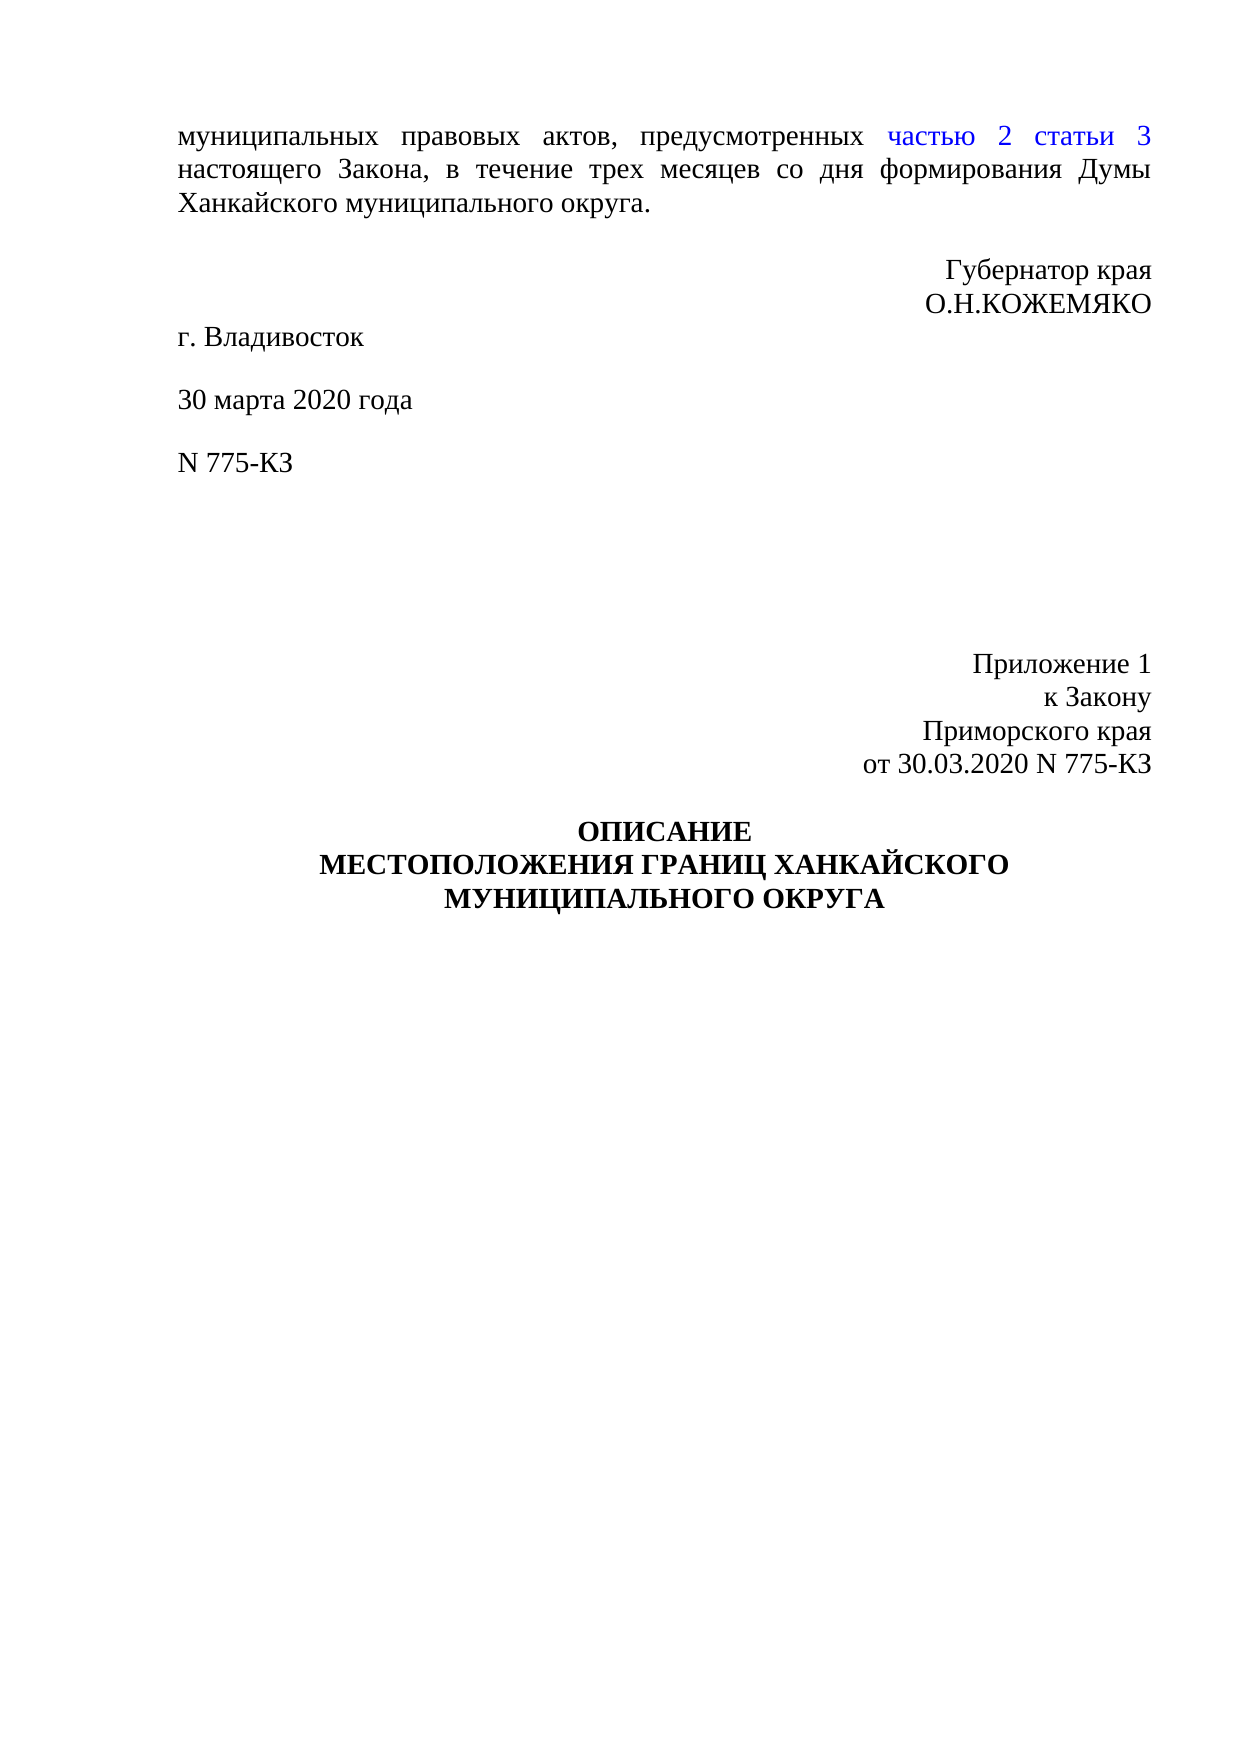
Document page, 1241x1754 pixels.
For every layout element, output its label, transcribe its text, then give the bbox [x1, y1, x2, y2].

text Губернатор края [177, 252, 1152, 286]
text Приморского края [177, 713, 1152, 747]
title МЕСТОПОЛОЖЕНИЯ ГРАНИЦ ХАНКАЙСКОГО МУНИЦИПАЛЬНОГО ОКРУГА [177, 847, 1152, 914]
text О.Н.КОЖЕМЯКО [177, 286, 1152, 319]
title ОПИСАНИЕ [177, 814, 1152, 847]
text Приложение 1 [177, 646, 1152, 679]
text г. Владивосток [177, 319, 1152, 353]
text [177, 118, 1152, 219]
text N 775-КЗ [177, 445, 1152, 478]
text от 30.03.2020 N 775-КЗ [177, 747, 1152, 780]
text к Закону [177, 679, 1152, 713]
text 30 марта 2020 года [177, 382, 1152, 416]
